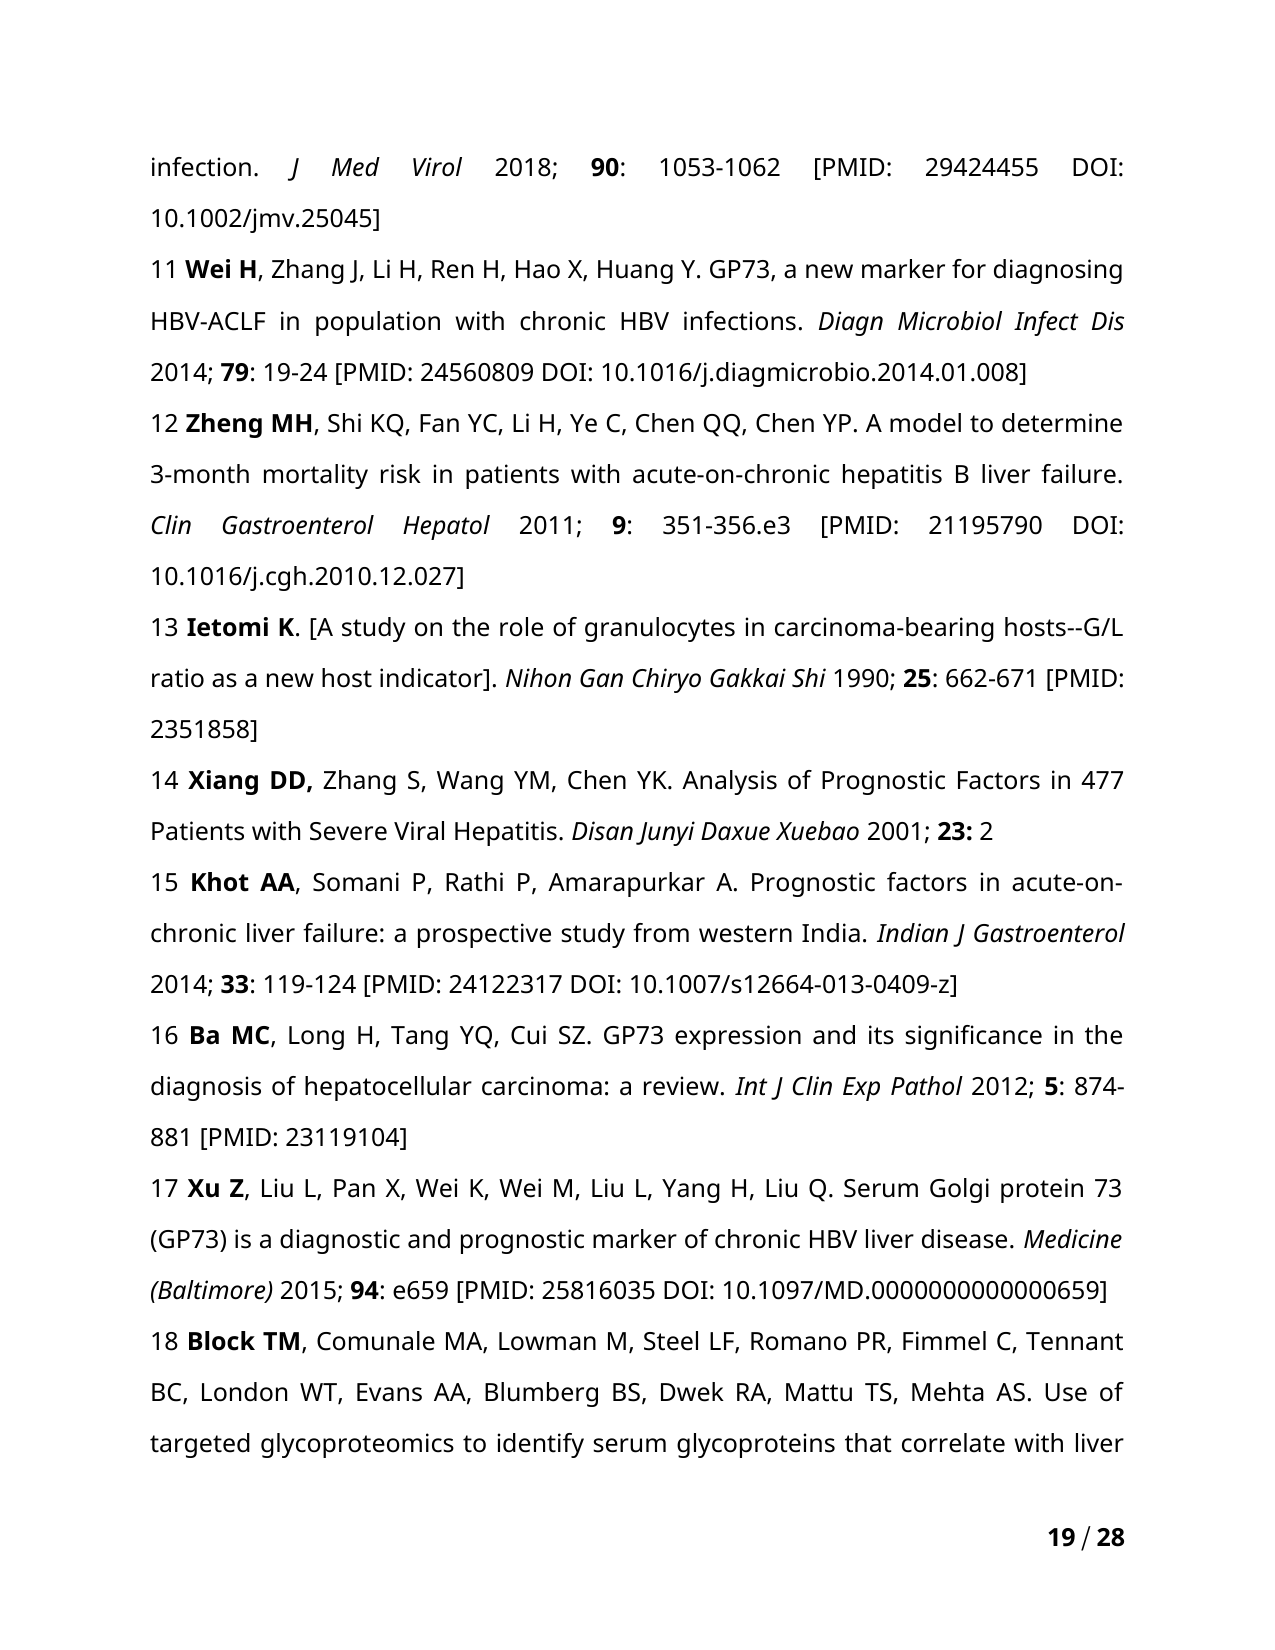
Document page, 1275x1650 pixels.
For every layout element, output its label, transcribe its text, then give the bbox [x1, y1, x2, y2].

text 13 Ietomi K. [A study on the role of granulocytes in carcinoma-bearing hosts--G/L ratio as a new host indicator]. Nihon Gan Chiryo Gakkai Shi 1990; 25: 662-671 [PMID: 2351858] [150, 609, 1125, 746]
text 11 Wei H, Zhang J, Li H, Ren H, Hao X, Huang Y. GP73, a new marker for diagnosing HBV-ACLF in population with chronic HBV infections. Diagn Microbiol Infect Dis 2014; 79: 19-24 [PMID: 24560809 DOI: 10.1016/j.diagmicrobio.2014.01.008] [150, 252, 1125, 388]
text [150, 1324, 1125, 1460]
text 12 Zheng MH, Shi KQ, Fan YC, Li H, Ye C, Chen QQ, Chen YP. A model to determine 3-month mortality risk in patients with acute-on-chronic hepatitis B liver failure. Clin Gastroenterol Hepatol 2011; 9: 351-356.e3 [PMID: 21195790 DOI: 10.1016/j.cgh.2010.12.027] [150, 405, 1125, 592]
text 15 Khot AA, Somani P, Rathi P, Amarapurkar A. Prognostic factors in acute-on-chronic liver failure: a prospective study from western India. Indian J Gastroenterol 2014; 33: 119-124 [PMID: 24122317 DOI: 10.1007/s12664-013-0409-z] [150, 864, 1125, 1001]
text 14 Xiang DD, Zhang S, Wang YM, Chen YK. Analysis of Prognostic Factors in 477 Patients with Severe Viral Hepatitis. Disan Junyi Daxue Xuebao 2001; 23: 2 [150, 762, 1125, 848]
text 17 Xu Z, Liu L, Pan X, Wei K, Wei M, Liu L, Yang H, Liu Q. Serum Golgi protein 73 (GP73) is a diagnostic and prognostic marker of chronic HBV liver disease. Medicine (Baltimore) 2015; 94: e659 [PMID: 25816035 DOI: 10.1097/MD.0000000000000659] [150, 1171, 1125, 1307]
text 16 Ba MC, Long H, Tang YQ, Cui SZ. GP73 expression and its significance in the diagnosis of hepatocellular carcinoma: a review. Int J Clin Exp Pathol 2012; 5: 874-881 [PMID: 23119104] [150, 1018, 1125, 1154]
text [150, 150, 1125, 235]
